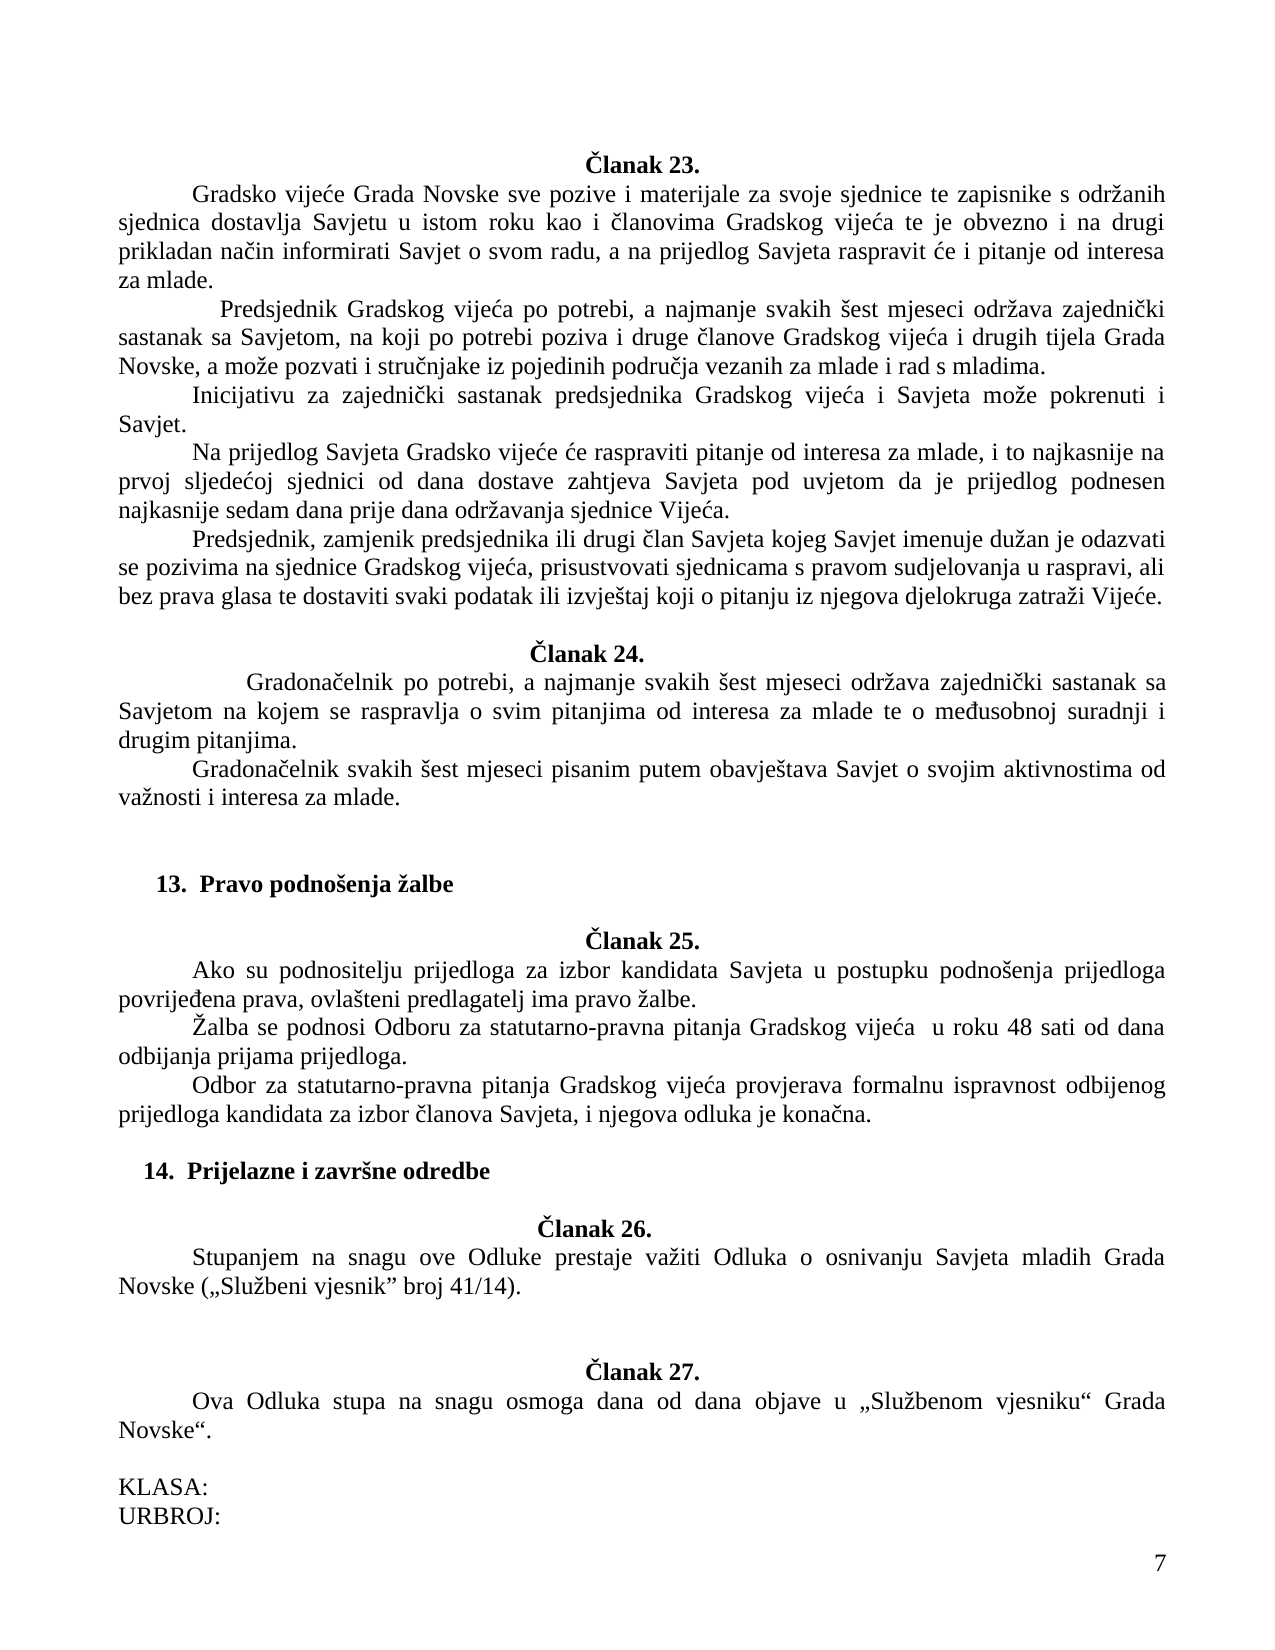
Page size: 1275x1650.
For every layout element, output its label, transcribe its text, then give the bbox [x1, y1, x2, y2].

text Odbor za statutarno-pravna pitanja Gradskog vijeća provjerava formalnu ispravnost odbijenog prijedloga kandidata za izbor članova Savjeta, i njegova odluka je konačna. [118, 1070, 1167, 1127]
text 13. Pravo podnošenja žalbe [156, 869, 1167, 897]
text Stupanjem na snagu ove Odluke prestaje važiti Odluka o osnivanju Savjeta mladih Grada Novske („Službeni vjesnik” broj 41/14). [118, 1242, 1167, 1300]
text Predsjednik, zamjenik predsjednika ili drugi član Savjeta kojeg Savjet imenuje dužan je odazvati se pozivima na sjednice Gradskog vijeća, prisustvovati sjednicama s pravom sudjelovanja u raspravi, ali bez prava glasa te dostaviti svaki podatak ili izvještaj koji o pitanju iz njegova djelokruga zatraži Vijeće. [118, 524, 1167, 610]
text Članak 24. [118, 639, 1167, 667]
text Žalba se podnosi Odboru za statutarno-pravna pitanja Gradskog vijeća u roku 48 sati od dana odbijanja prijama prijedloga. [118, 1012, 1167, 1070]
text Na prijedlog Savjeta Gradsko vijeće će raspraviti pitanje od interesa za mlade, i to najkasnije na prvoj sljedećoj sjednici od dana dostave zahtjeva Savjeta pod uvjetom da je prijedlog podnesen najkasnije sedam dana prije dana održavanja sjednice Vijeća. [118, 437, 1167, 524]
text URBROJ: [118, 1501, 1167, 1530]
text Gradonačelnik po potrebi, a najmanje svakih šest mjeseci održava zajednički sastanak sa Savjetom na kojem se raspravlja o svim pitanjima od interesa za mlade te o međusobnoj suradnji i drugim pitanjima. [118, 667, 1167, 754]
text Gradonačelnik svakih šest mjeseci pisanim putem obavještava Savjet o svojim aktivnostima od važnosti i interesa za mlade. [118, 754, 1167, 811]
text Inicijativu za zajednički sastanak predsjednika Gradskog vijeća i Savjeta može pokrenuti i Savjet. [118, 380, 1167, 437]
text Članak 23. [118, 150, 1167, 179]
text Predsjednik Gradskog vijeća po potrebi, a najmanje svakih šest mjeseci održava zajednički sastanak sa Savjetom, na koji po potrebi poziva i druge članove Gradskog vijeća i drugih tijela Grada Novske, a može pozvati i stručnjake iz pojedinih područja vezanih za mlade i rad s mladima. [118, 294, 1167, 380]
text Ova Odluka stupa na snagu osmoga dana od dana objave u „Službenom vjesniku“ Grada Novske“. [118, 1386, 1167, 1444]
text Gradsko vijeće Grada Novske sve pozive i materijale za svoje sjednice te zapisnike s održanih sjednica dostavlja Savjetu u istom roku kao i članovima Gradskog vijeća te je obvezno i na drugi prikladan način informirati Savjet o svom radu, a na prijedlog Savjeta raspravit će i pitanje od interesa za mlade. [118, 179, 1167, 294]
text Članak 25. [118, 926, 1167, 955]
text Članak 27. [118, 1357, 1167, 1386]
text 14. Prijelazne i završne odredbe [118, 1156, 1167, 1185]
text KLASA: [118, 1472, 1167, 1501]
text Ako su podnositelju prijedloga za izbor kandidata Savjeta u postupku podnošenja prijedloga povrijeđena prava, ovlašteni predlagatelj ima pravo žalbe. [118, 955, 1167, 1012]
text Članak 26. [118, 1214, 1167, 1242]
